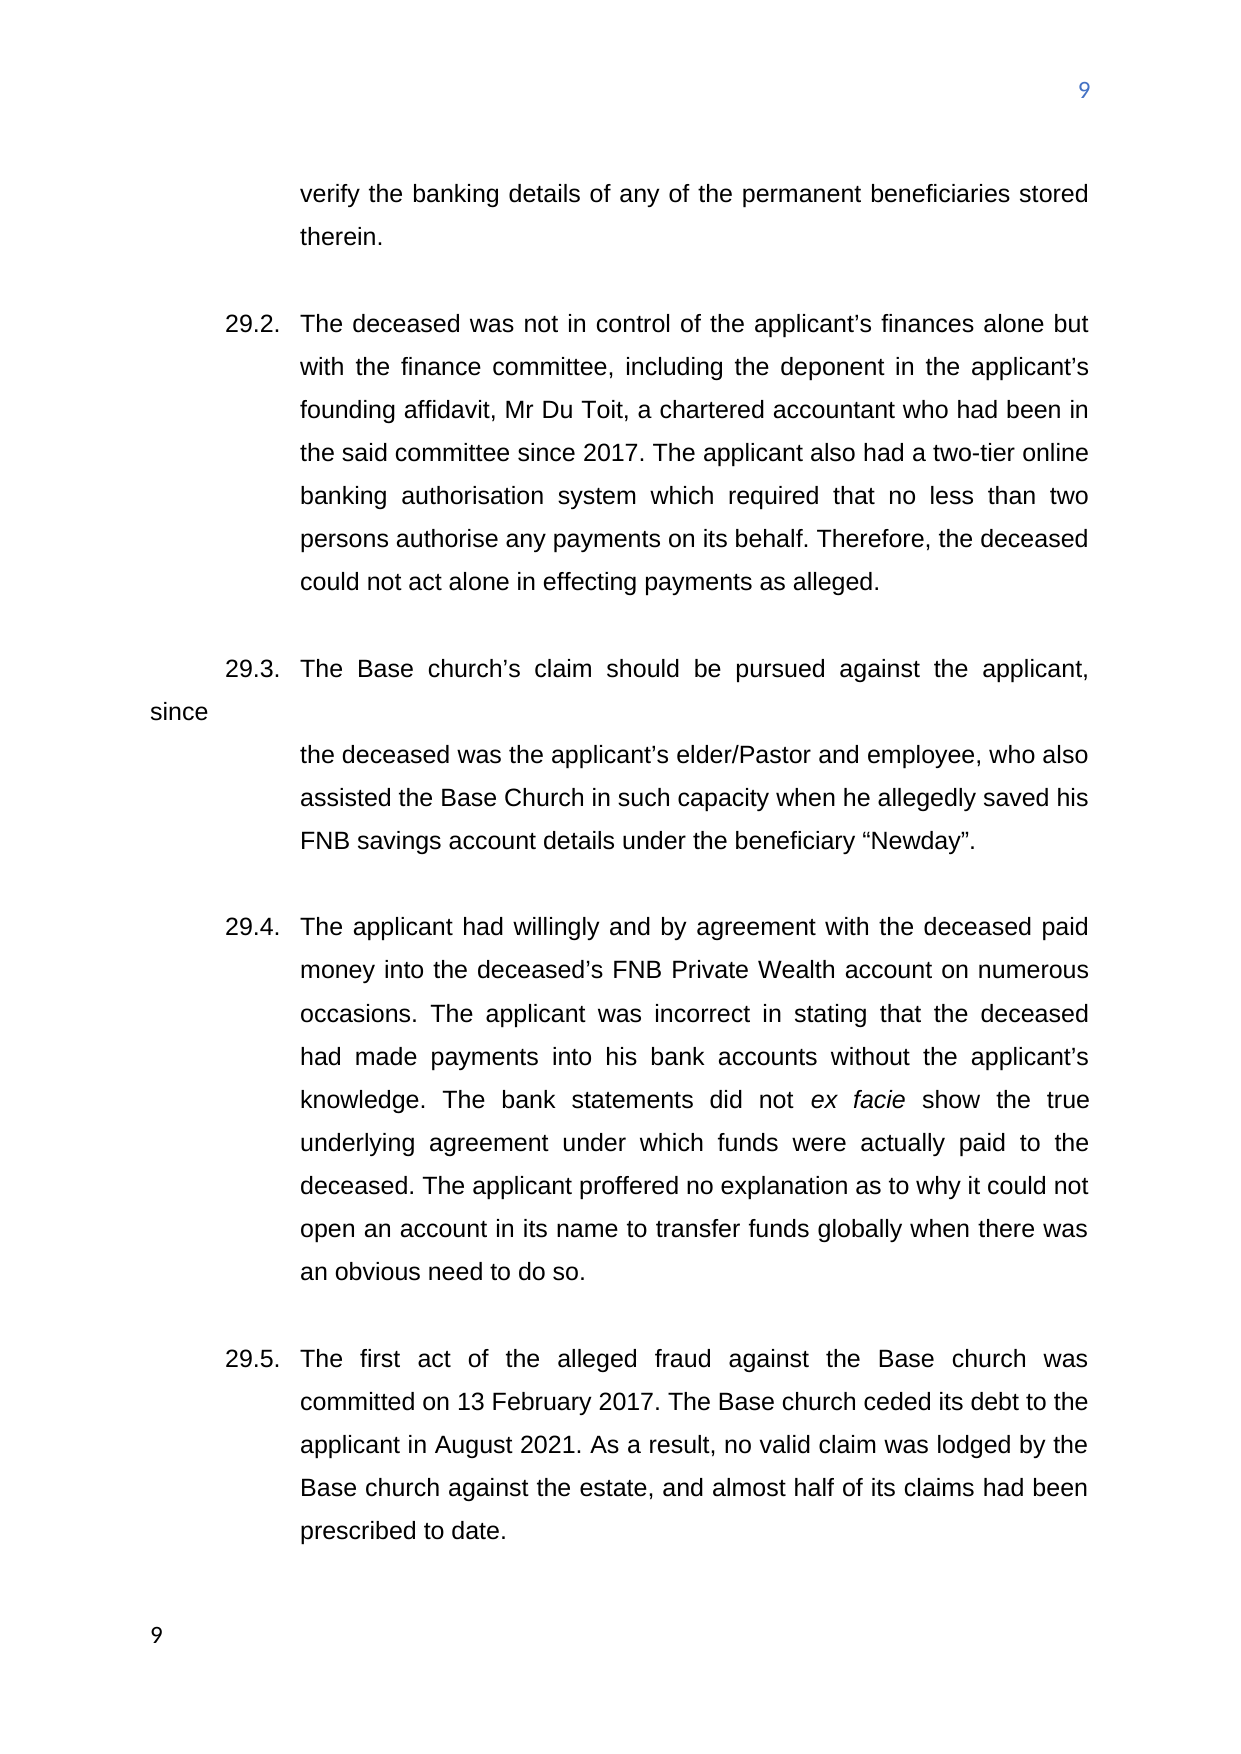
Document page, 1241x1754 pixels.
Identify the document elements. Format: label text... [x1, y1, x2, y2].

text 29.5. The first act of the alleged fraud against the Base church was committed on 13 February 2017. The Base church ceded its debt to the applicant in August 2021. As a result, no valid claim was lodged by the Base church against the estate, and almost half of its claims had been prescribed to date. [225, 1344, 1090, 1545]
text the deceased was the applicant’s elder/Pastor and employee, who also assisted the Base Church in such capacity when he allegedly saved his FNB savings account details under the beneficiary “Newday”. [300, 740, 1090, 855]
text 29.4. The applicant had willingly and by agreement with the deceased paid money into the deceased’s FNB Private Wealth account on numerous occasions. The applicant was incorrect in stating that the deceased had made payments into his bank accounts without the applicant’s knowledge. The bank statements did not ex facie show the true underlying agreement under which funds were actually paid to the deceased. The applicant proffered no explanation as to why it could not open an account in its name to transfer funds globally when there was an obvious need to do so. [225, 912, 1090, 1286]
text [225, 179, 1090, 251]
text 29.3. The Base church’s claim should be pursued against the applicant, since [150, 654, 1090, 726]
text 29.2. The deceased was not in control of the applicant’s finances alone but with the finance committee, including the deponent in the applicant’s founding affidavit, Mr Du Toit, a chartered accountant who had been in the said committee since 2017. The applicant also had a two-tier online banking authorisation system which required that no less than two persons authorise any payments on its behalf. Therefore, the deceased could not act alone in effecting payments as alleged. [225, 309, 1090, 596]
